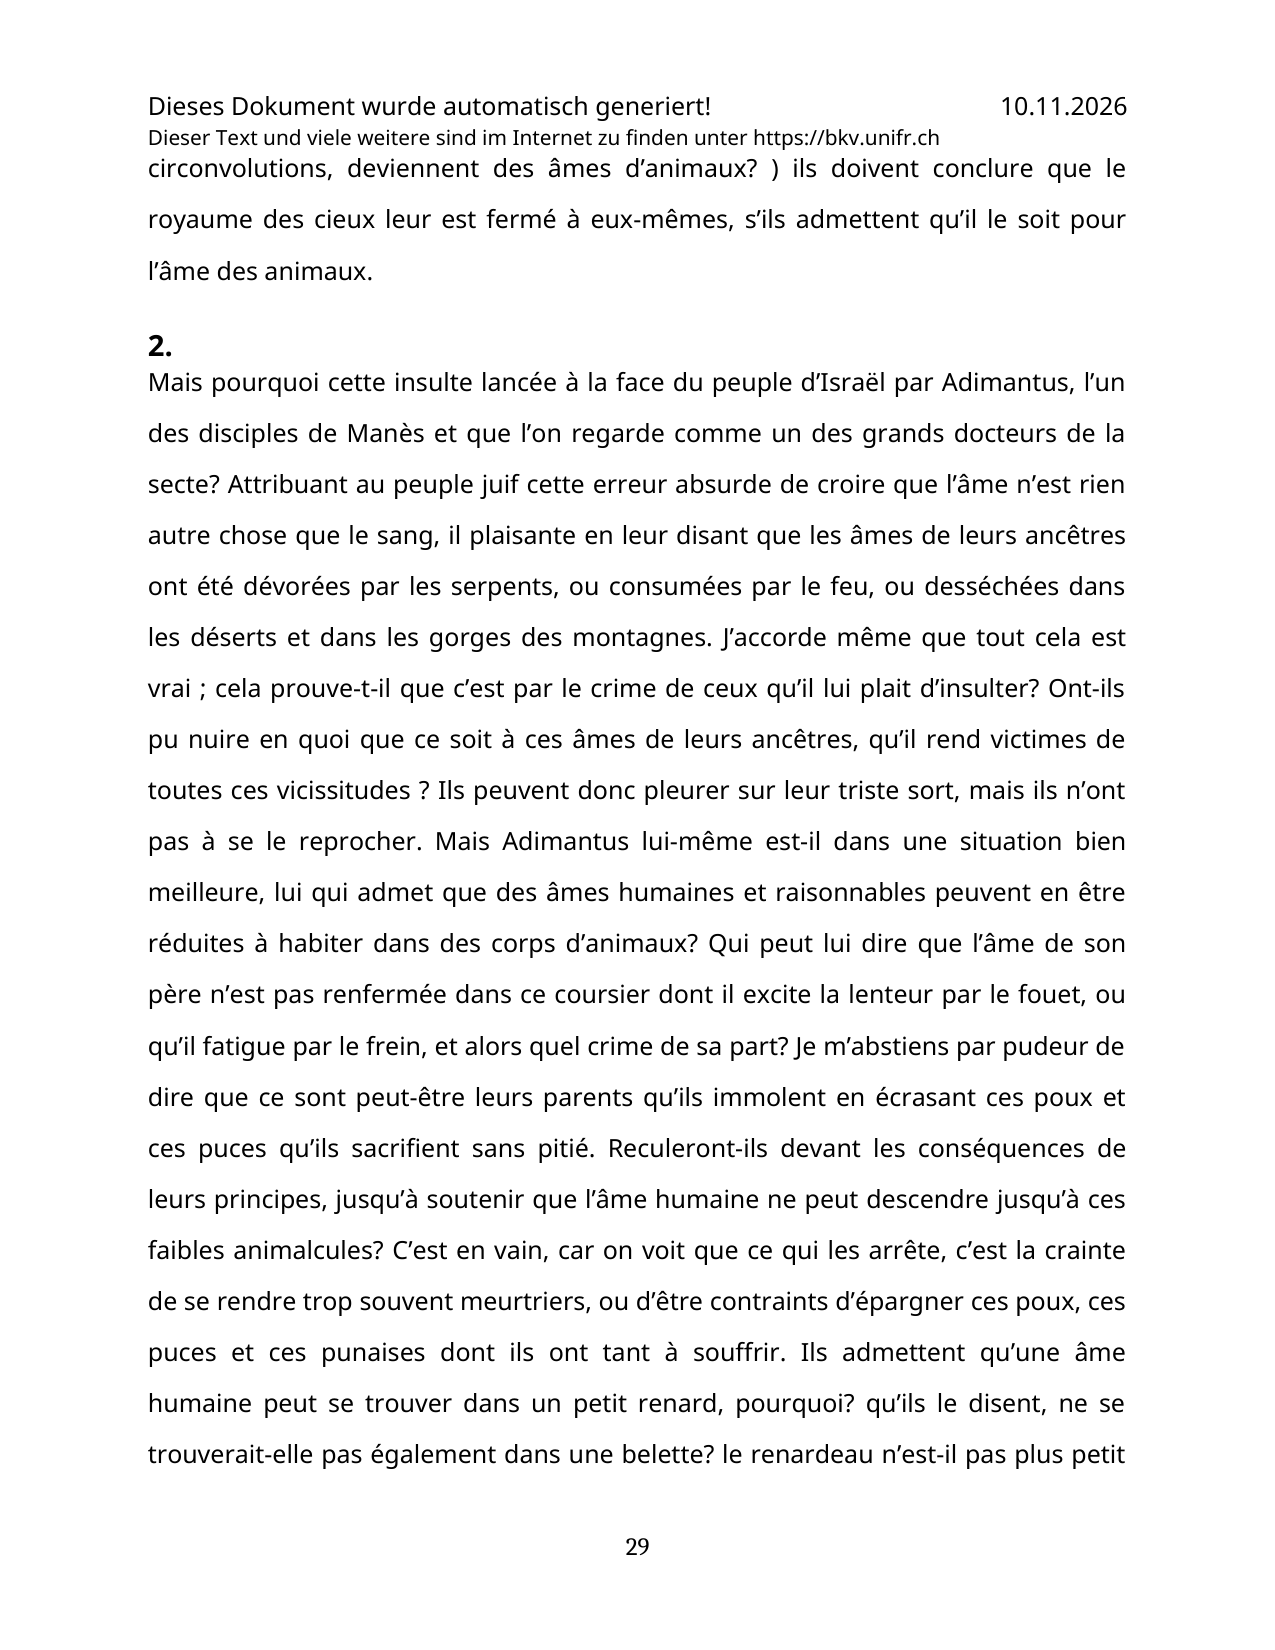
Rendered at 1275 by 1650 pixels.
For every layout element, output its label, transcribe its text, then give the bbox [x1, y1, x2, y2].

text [148, 151, 1127, 287]
subtitle 2. [148, 325, 1127, 365]
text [148, 365, 1127, 1471]
